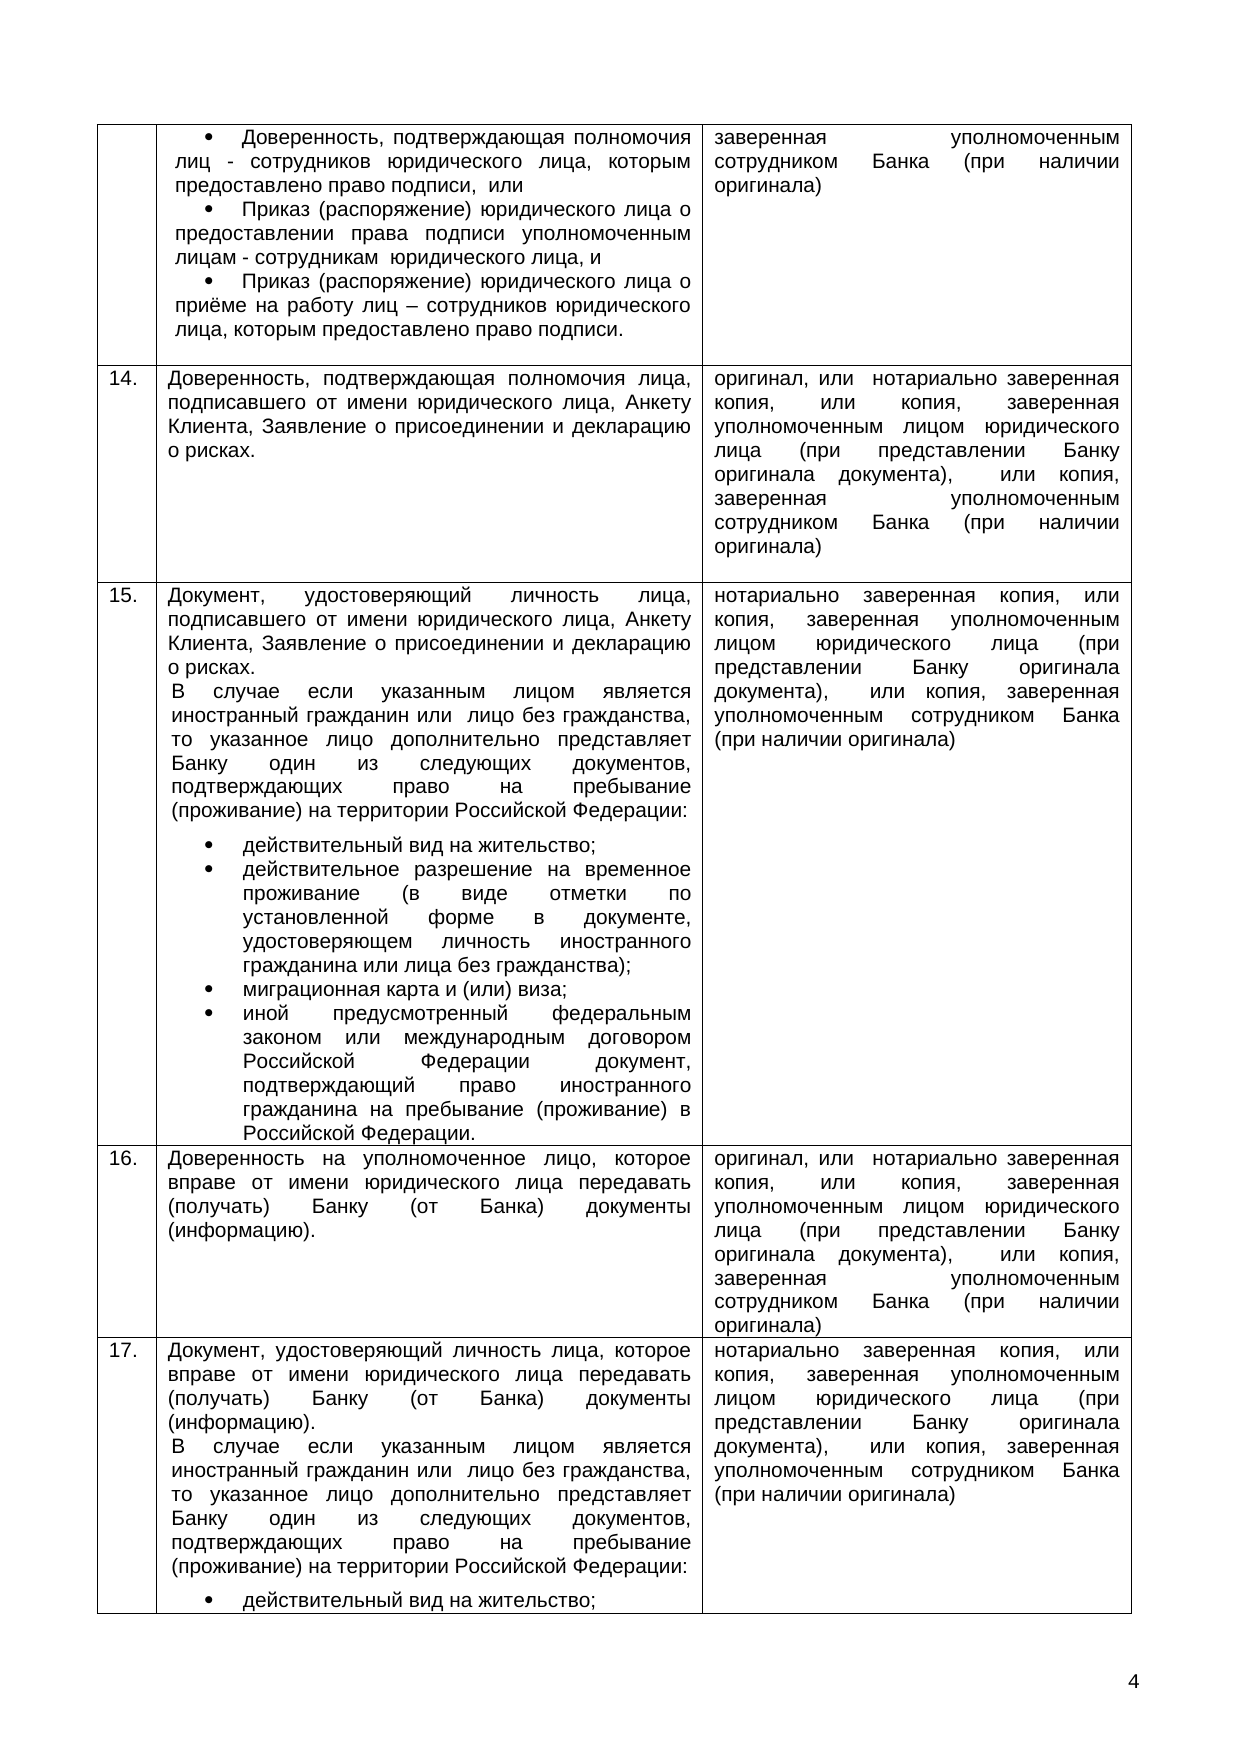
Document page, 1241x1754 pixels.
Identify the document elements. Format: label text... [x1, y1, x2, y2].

table_cell Доверенность на уполномоченное лицо, которое вправе от имени юридического лица передавать (получать) Банку (от Банка) документы (информацию). [157, 1146, 702, 1337]
table_cell [98, 1146, 156, 1337]
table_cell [157, 125, 702, 365]
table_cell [157, 1338, 702, 1612]
table_cell Доверенность, подтверждающая полномочия лица, подписавшего от имени юридического лица, Анкету Клиента, Заявление о присоединении и декларацию о рисках. [157, 366, 702, 582]
table_cell [98, 366, 156, 582]
table_cell [98, 1338, 156, 1612]
table_cell [98, 583, 156, 1144]
table_cell Документ, удостоверяющий личность лица, подписавшего от имени юридического лица, Анкету Клиента, Заявление о присоединении и декларацию о рисках. В случае если указанным лицом является иностранный гражданин или лицо без гражданства, то указанное лицо дополнительно представляет Банку один из следующих документов, подтверждающих право на пребывание (проживание) на территории Российской Федерации: действительный вид на жительство; действительное разрешение на временное проживание (в виде отметки по установленной форме в документе, удостоверяющем личность иностранного гражданина или лица без гражданства); миграционная карта и (или) виза; иной предусмотренный федеральным законом или международным договором Российской Федерации документ, подтверждающий право иностранного гражданина на пребывание (проживание) в Российской Федерации. [157, 583, 702, 1144]
table_cell [98, 125, 156, 365]
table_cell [703, 125, 1131, 365]
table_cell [703, 1338, 1131, 1612]
